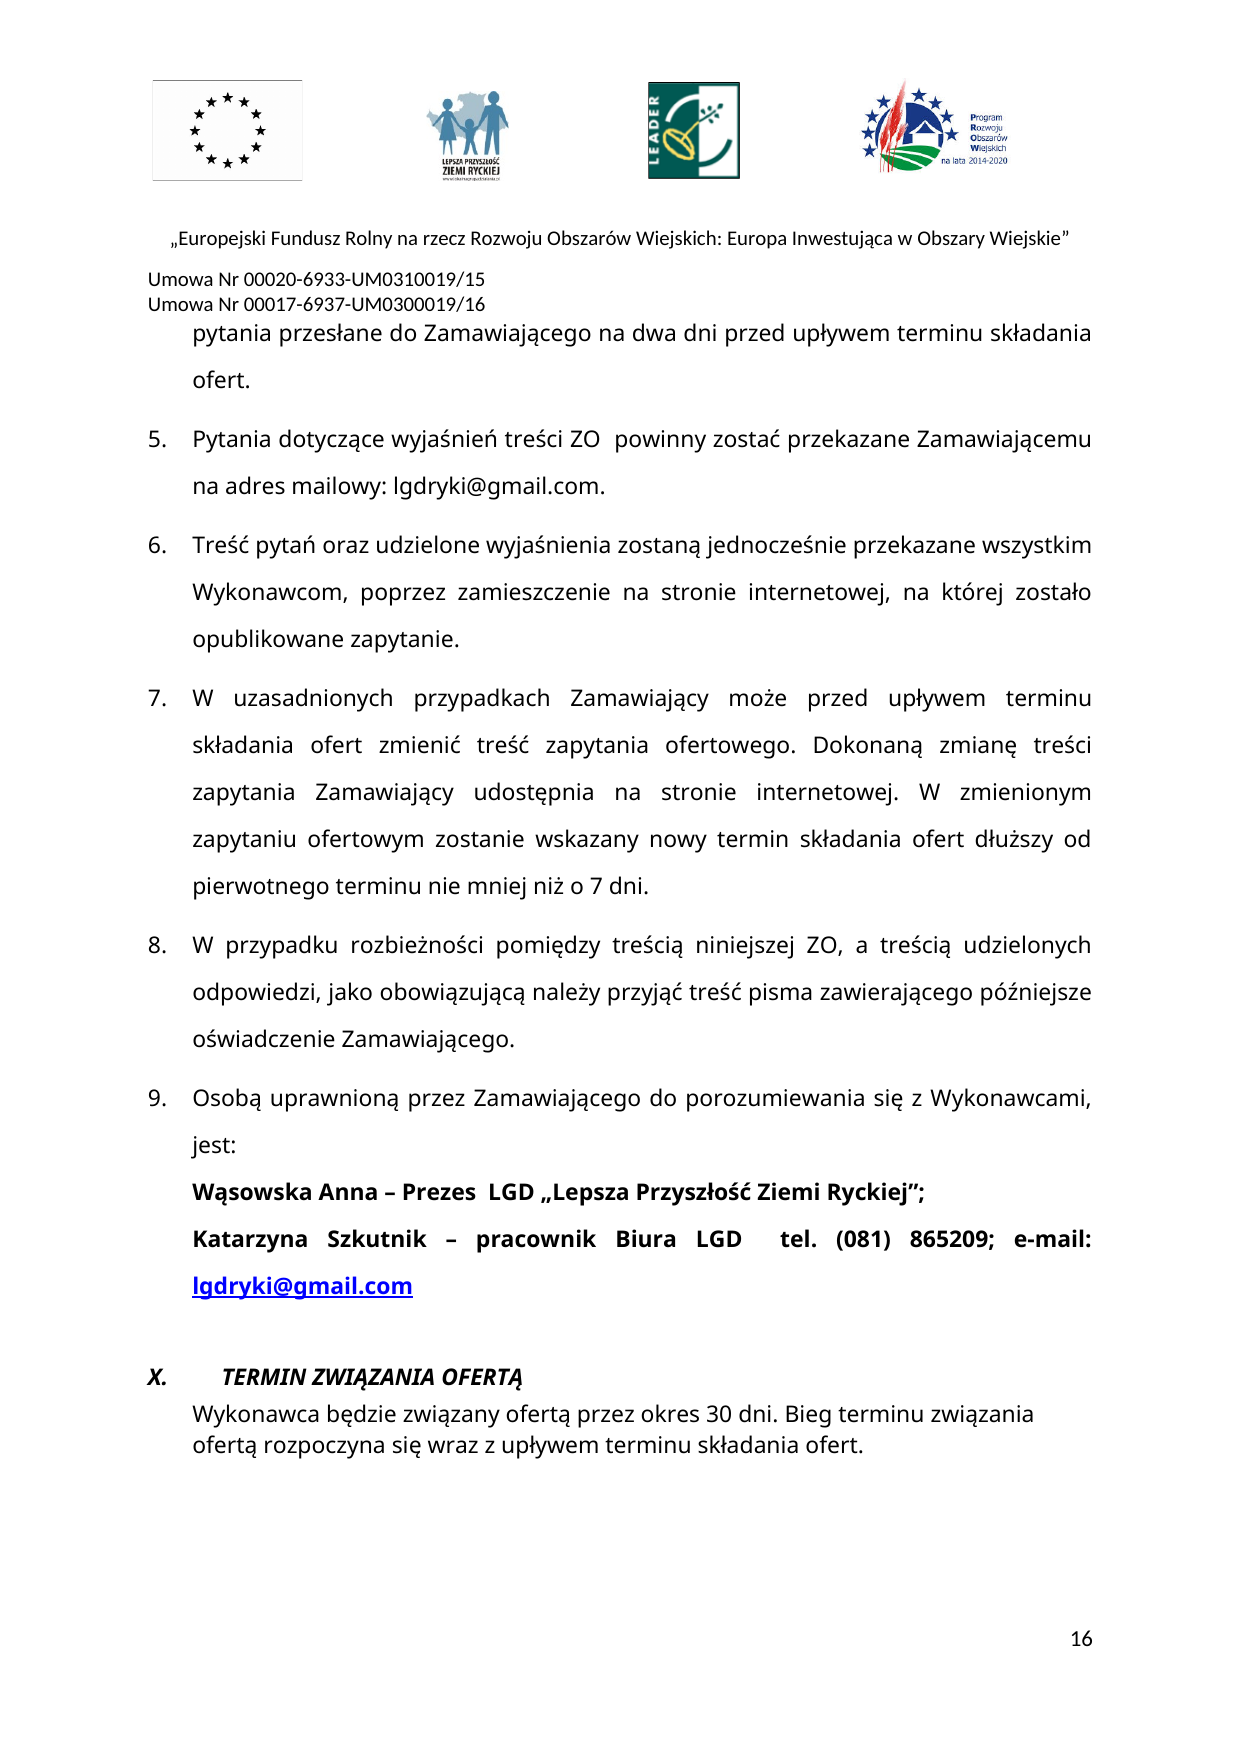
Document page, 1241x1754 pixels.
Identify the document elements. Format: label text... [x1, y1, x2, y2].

text Wykonawca będzie związany ofertą przez okres 30 dni. Bieg terminu związania ofertą rozpoczyna się wraz z upływem terminu składania ofert. [192, 1398, 1093, 1460]
text Katarzyna Szkutnik – pracownik Biura LGD tel. (081) 865209; e-mail: lgdryki@gmail.com [192, 1223, 1093, 1301]
picture [854, 73, 1019, 181]
list Pytania dotyczące wyjaśnień treści ZO powinny zostać przekazane Zamawiającemu na adres mailowy: lgdryki@gmail.com. [148, 423, 1093, 501]
picture [426, 91, 509, 181]
list W uzasadnionych przypadkach Zamawiający może przed upływem terminu składania ofert zmienić treść zapytania ofertowego. Dokonaną zmianę treści zapytania Zamawiający udostępnia na stronie internetowej. W zmienionym zapytaniu ofertowym zostanie wskazany nowy termin składania ofert dłuższy od pierwotnego terminu nie mniej niż o 7 dni. [148, 682, 1093, 901]
text Wąsowska Anna – Prezes LGD „Lepsza Przyszłość Ziemi Ryckiej”; [192, 1176, 1093, 1207]
subtitle X. TERMIN ZWIĄZANIA OFERTĄ [148, 1360, 1093, 1392]
picture [648, 82, 741, 181]
list W przypadku rozbieżności pomiędzy treścią niniejszej ZO, a treścią udzielonych odpowiedzi, jako obowiązującą należy przyjąć treść pisma zawierającego późniejsze oświadczenie Zamawiającego. [148, 929, 1093, 1054]
list Treść pytań oraz udzielone wyjaśnienia zostaną jednocześnie przekazane wszystkim Wykonawcom, poprzez zamieszczenie na stronie internetowej, na której zostało opublikowane zapytanie. [148, 529, 1093, 654]
list Osobą uprawnioną przez Zamawiającego do porozumiewania się z Wykonawcami, jest: [148, 1082, 1093, 1160]
picture [152, 80, 303, 181]
